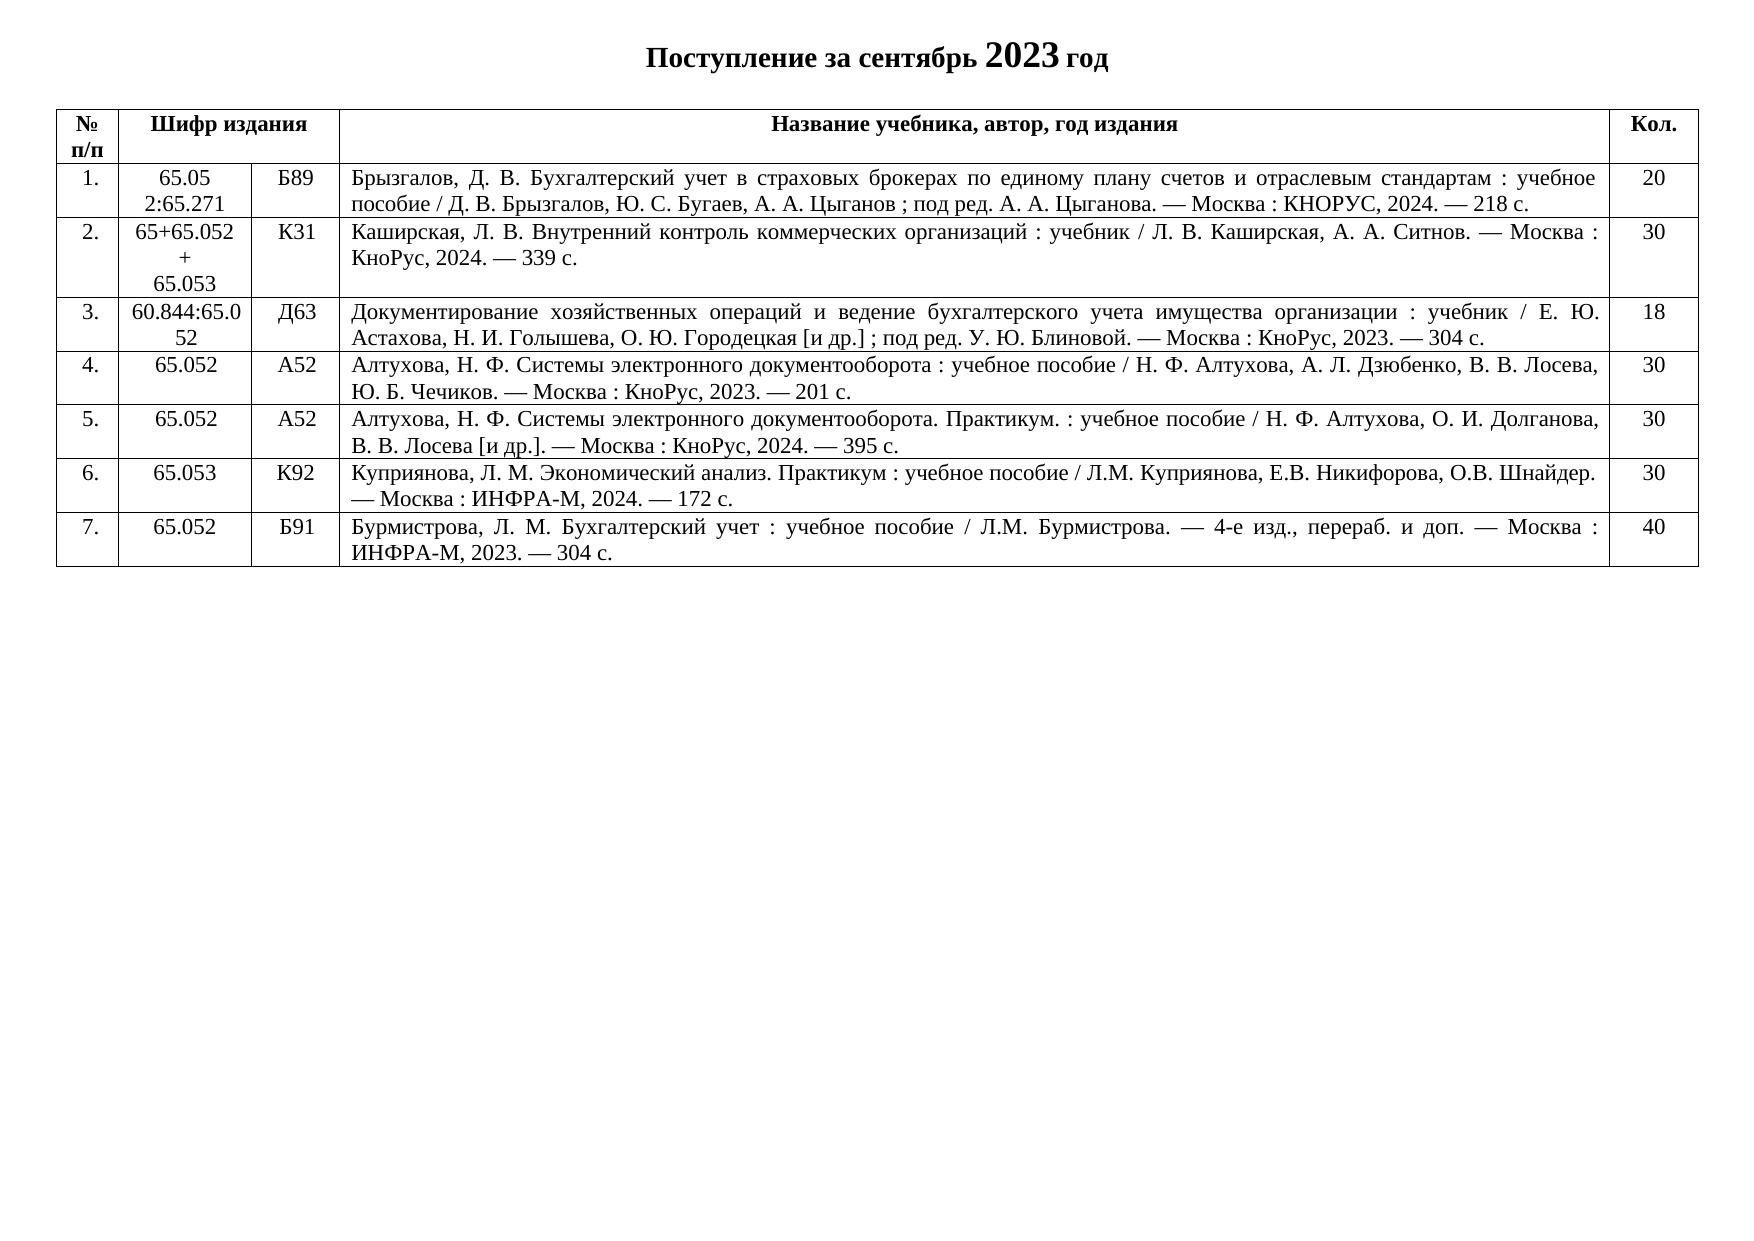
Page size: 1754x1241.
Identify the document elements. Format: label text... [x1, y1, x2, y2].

table_cell А52 [252, 352, 339, 404]
table_cell Алтухова, Н. Ф. Системы электронного документооборота. Практикум. : учебное пособие / Н. Ф. Алтухова, О. И. Долганова, В. В. Лосева [и др.]. — Москва : КноРус, 2024. — 395 с. [340, 405, 1609, 458]
table_cell [57, 513, 118, 566]
table_cell 65.053 [119, 459, 251, 512]
table_cell Б91 [252, 513, 339, 566]
table_cell Д63 [252, 298, 339, 351]
table_cell Бурмистрова, Л. М. Бухгалтерский учет : учебное пособие / Л.М. Бурмистрова. — 4-е изд., перераб. и доп. — Москва : ИНФРА-М, 2023. — 304 с. [340, 513, 1609, 566]
table_cell К31 [252, 218, 339, 297]
table_header Кол. [1610, 110, 1698, 163]
table_cell 30 [1610, 352, 1698, 404]
table_cell К92 [252, 459, 339, 512]
table_header Шифр издания [119, 110, 339, 163]
table_cell 40 [1610, 513, 1698, 566]
table_cell 65+65.052+ 65.053 [119, 218, 251, 297]
table_cell 30 [1610, 405, 1698, 458]
table_cell Документирование хозяйственных операций и ведение бухгалтерского учета имущества организации : учебник / Е. Ю. Астахова, Н. И. Голышева, О. Ю. Городецкая [и др.] ; под ред. У. Ю. Блиновой. — Москва : КноРус, 2023. — 304 с. [340, 298, 1609, 351]
table_header Название учебника, автор, год издания [340, 110, 1609, 163]
table_cell [57, 164, 118, 217]
table_cell 30 [1610, 218, 1698, 297]
table_cell Каширская, Л. В. Внутренний контроль коммерческих организаций : учебник / Л. В. Каширская, А. А. Ситнов. — Москва : КноРус, 2024. — 339 с. [340, 218, 1609, 297]
table_cell [57, 459, 118, 512]
table_cell [57, 405, 118, 458]
table_header № п/п [57, 110, 118, 163]
table_cell 18 [1610, 298, 1698, 351]
table_cell [57, 298, 118, 351]
table_cell А52 [252, 405, 339, 458]
table_cell 65.052 [119, 405, 251, 458]
text Поступление за сентябрь 2023 год [29, 32, 1724, 76]
table_cell 60.844:65.052 [119, 298, 251, 351]
table_cell [57, 352, 118, 404]
table_cell 20 [1610, 164, 1698, 217]
table_cell 30 [1610, 459, 1698, 512]
table_cell Куприянова, Л. М. Экономический анализ. Практикум : учебное пособие / Л.М. Куприянова, Е.В. Никифорова, О.В. Шнайдер. — Москва : ИНФРА-М, 2024. — 172 с. [340, 459, 1609, 512]
table_cell Б89 [252, 164, 339, 217]
table_cell 65.052 [119, 352, 251, 404]
table_cell [57, 218, 118, 297]
table_cell Алтухова, Н. Ф. Системы электронного документооборота : учебное пособие / Н. Ф. Алтухова, А. Л. Дзюбенко, В. В. Лосева, Ю. Б. Чечиков. — Москва : КноРус, 2023. — 201 с. [340, 352, 1609, 404]
table_cell Брызгалов, Д. В. Бухгалтерский учет в страховых брокерах по единому плану счетов и отраслевым стандартам : учебное пособие / Д. В. Брызгалов, Ю. С. Бугаев, А. А. Цыганов ; под ред. А. А. Цыганова. — Москва : КНОРУС, 2024. — 218 с. [340, 164, 1609, 217]
table_cell 65.052 [119, 513, 251, 566]
table_cell 65.052:65.271 [119, 164, 251, 217]
